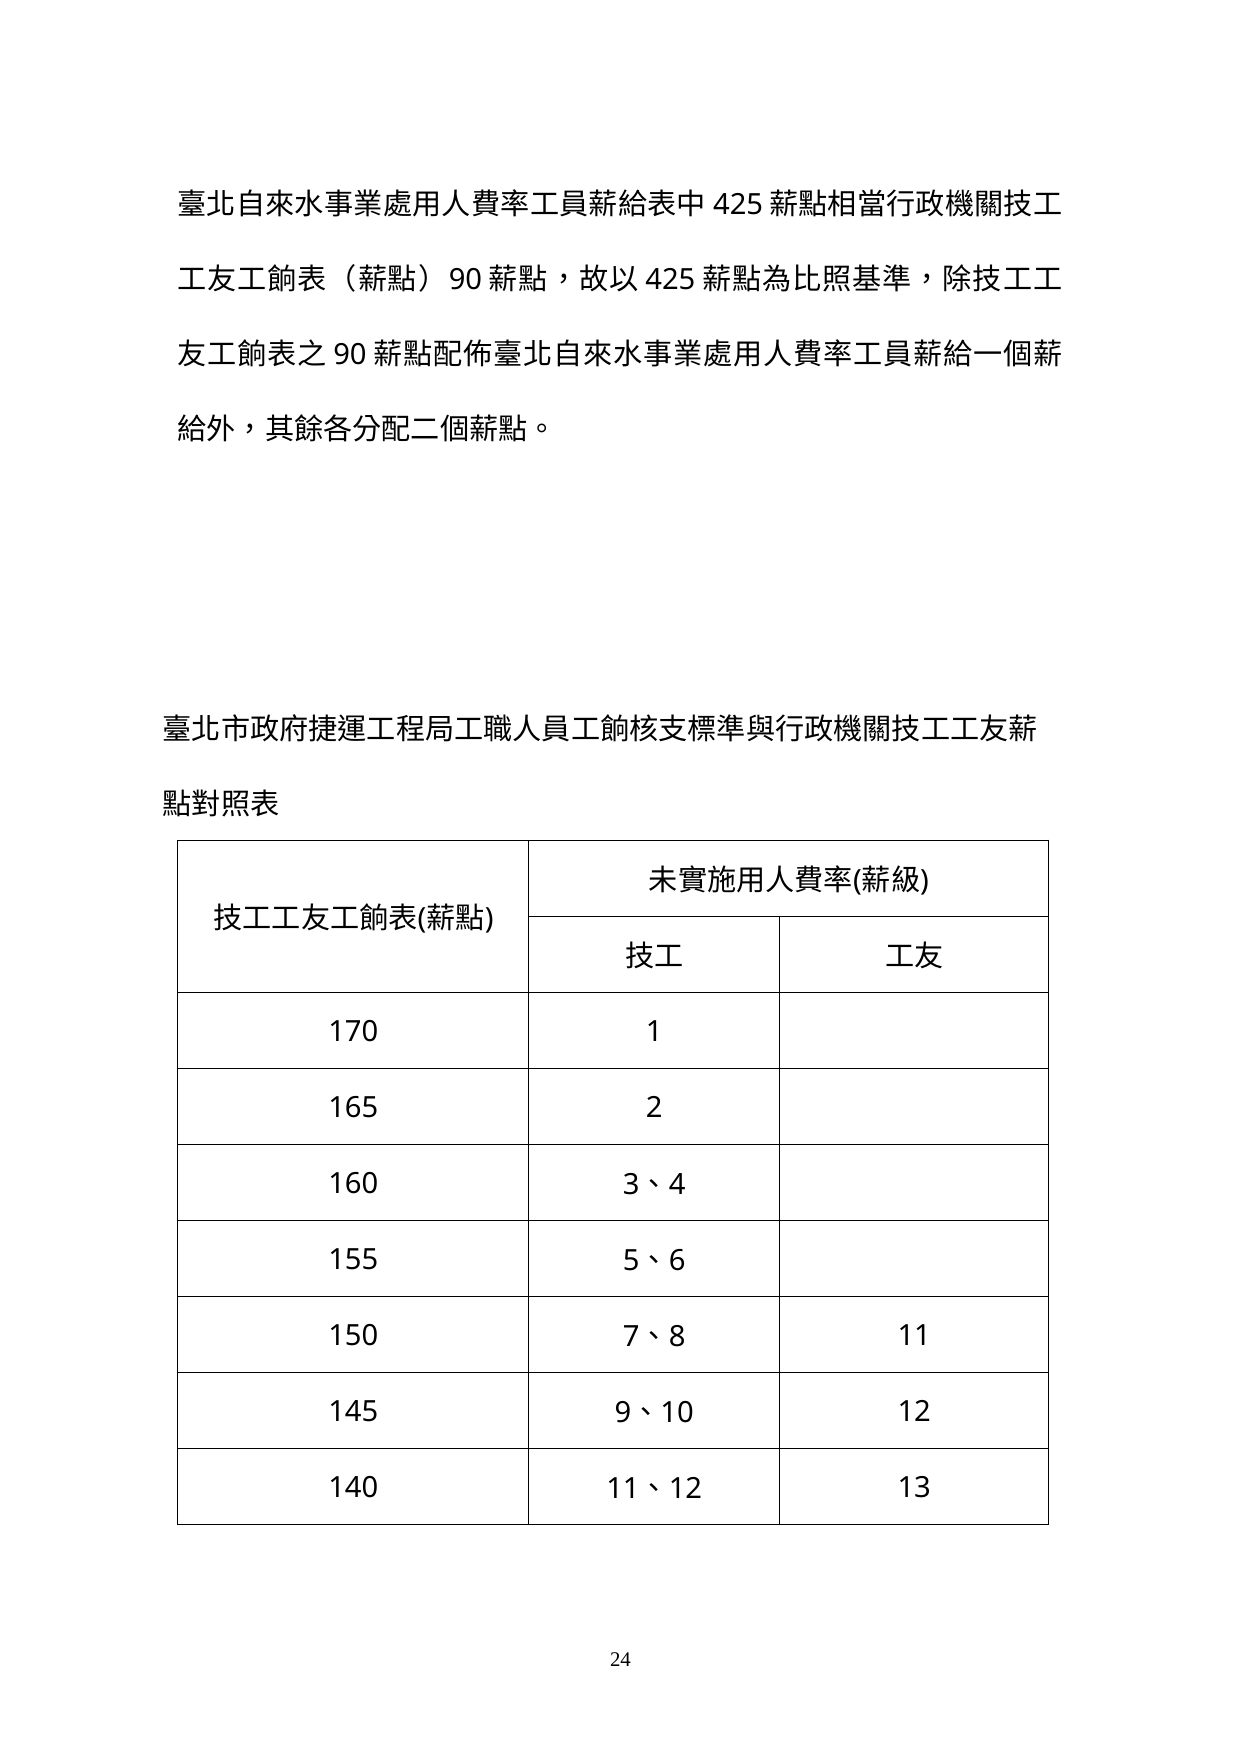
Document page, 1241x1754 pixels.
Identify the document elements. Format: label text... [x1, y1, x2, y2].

table_cell 155 [178, 1221, 528, 1296]
table_cell 170 [178, 993, 528, 1068]
table_header 技工工友工餉表(薪點) [178, 841, 528, 992]
table_cell [780, 1221, 1048, 1296]
table_cell 5、6 [529, 1221, 779, 1296]
table_cell 9、10 [529, 1373, 779, 1448]
table_cell [780, 1145, 1048, 1220]
text 臺北自來水事業處用人費率工員薪給表中425薪點相當行政機關技工工友工餉表（薪點）90薪點，故以425薪點為比照基準，除技工工友工餉表之90薪點配佈臺北自來水事業處用人費率工員薪給一個薪給外，其餘各分配二個薪點。 [177, 164, 1063, 464]
table_cell 1 [529, 993, 779, 1068]
list 臺北市政府捷運工程局工職人員工餉核支標準與行政機關技工工友薪點對照表 [162, 689, 1063, 839]
table_cell 145 [178, 1373, 528, 1448]
table_cell 13 [780, 1449, 1048, 1524]
table_cell 150 [178, 1297, 528, 1372]
table_cell [780, 1069, 1048, 1144]
table_cell 12 [780, 1373, 1048, 1448]
table_cell 11、12 [529, 1449, 779, 1524]
table_cell 技工 [529, 917, 779, 992]
table_cell 3、4 [529, 1145, 779, 1220]
table_cell 140 [178, 1449, 528, 1524]
table_cell 工友 [780, 917, 1048, 992]
table_cell [780, 993, 1048, 1068]
table_cell 7、8 [529, 1297, 779, 1372]
table_cell 165 [178, 1069, 528, 1144]
table_cell 160 [178, 1145, 528, 1220]
table_cell 2 [529, 1069, 779, 1144]
table_cell 11 [780, 1297, 1048, 1372]
table_header 未實施用人費率(薪級) [529, 841, 1048, 916]
